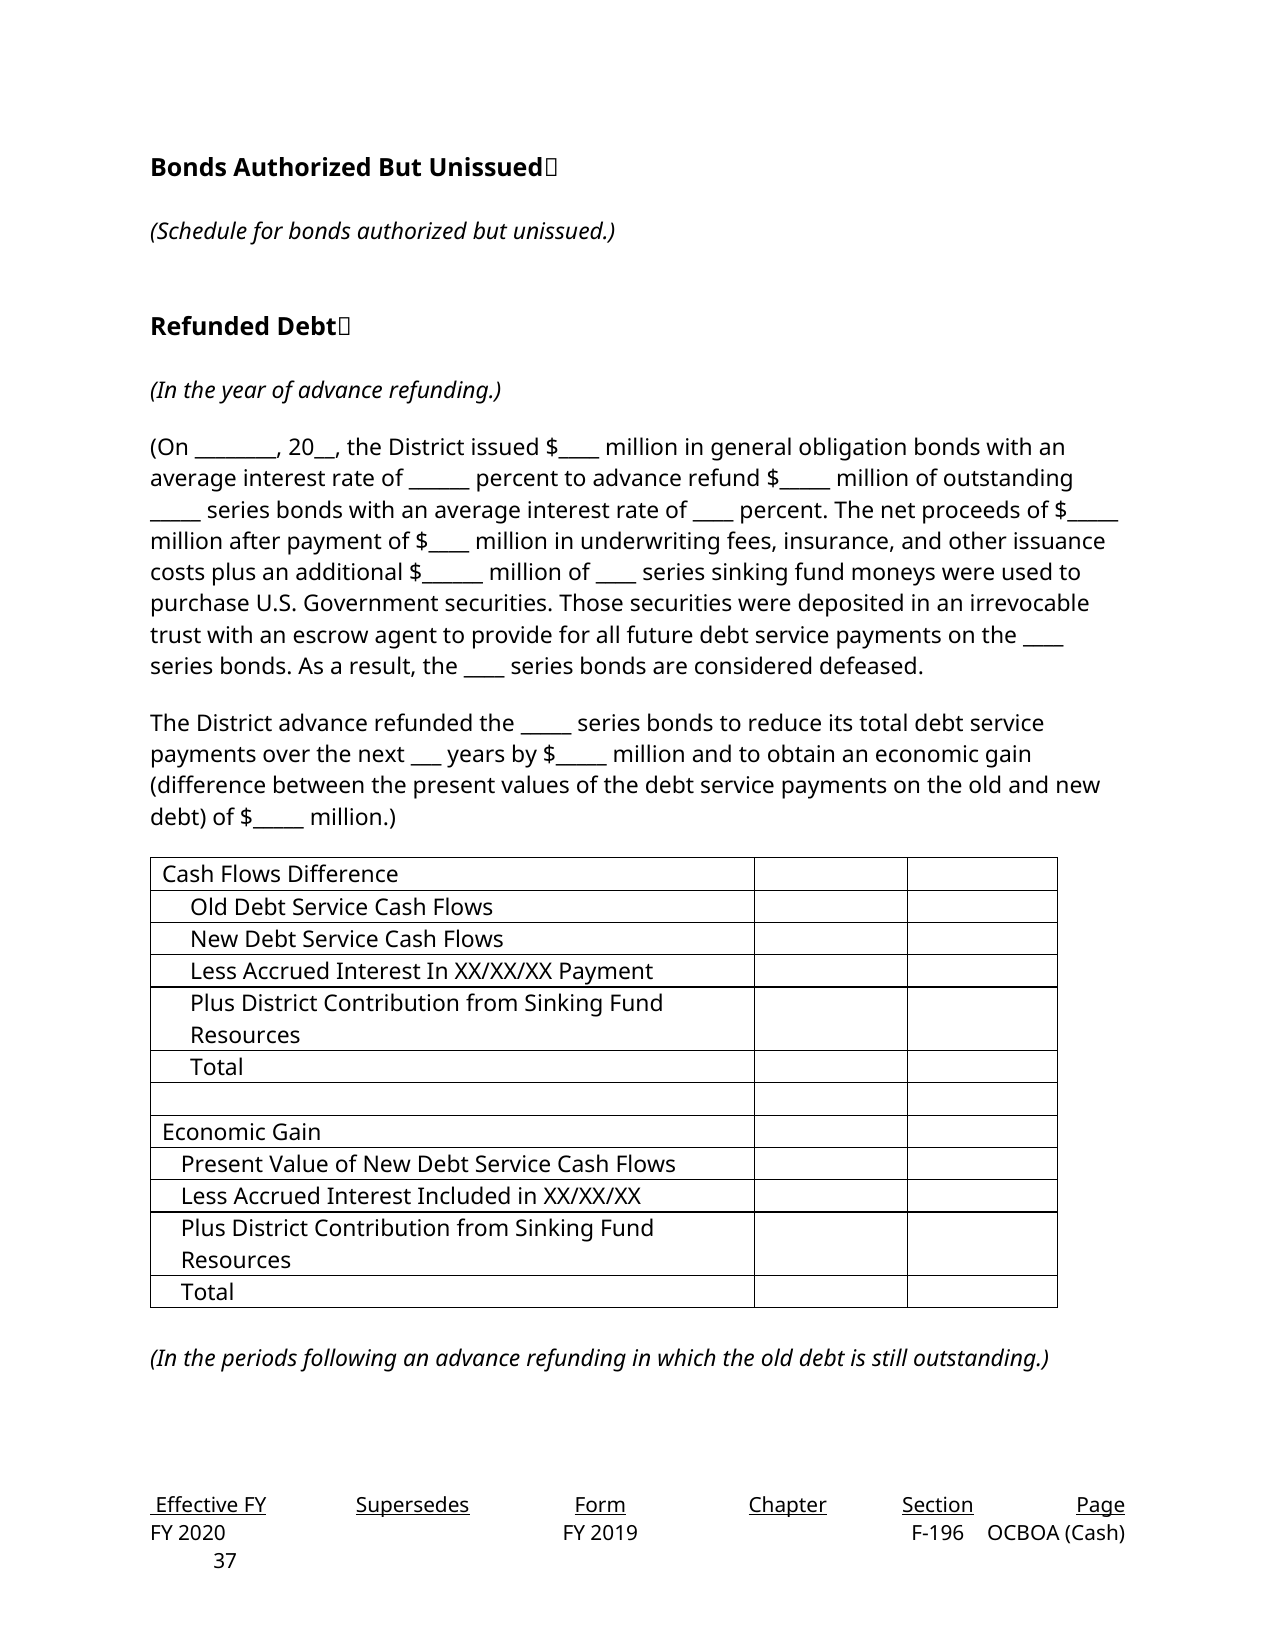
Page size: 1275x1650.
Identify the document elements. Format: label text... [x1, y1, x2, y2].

subtitle Refunded Debt [150, 309, 1125, 343]
table_cell Total [151, 1276, 754, 1307]
table_cell [755, 1116, 907, 1147]
table_cell New Debt Service Cash Flows [151, 923, 754, 954]
table_cell Plus District Contribution from Sinking Fund Resources [151, 988, 754, 1050]
table_cell [908, 955, 1057, 986]
table_cell [755, 1051, 907, 1082]
table_cell Plus District Contribution from Sinking Fund Resources [151, 1213, 754, 1275]
table_cell [908, 1276, 1057, 1307]
text The District advance refunded the _____ series bonds to reduce its total debt service payments over the next ___ years by $_____ million and to obtain an economic gain (difference between the present values of the debt service payments on the old and new debt) of $_____ million.) [150, 707, 1125, 832]
text (In the periods following an advance refunding in which the old debt is still outstanding.) [150, 1342, 1125, 1373]
table_cell [151, 1083, 754, 1114]
table_cell Present Value of New Debt Service Cash Flows [151, 1148, 754, 1179]
table_cell [755, 1180, 907, 1211]
table_cell Total [151, 1051, 754, 1082]
table_header Cash Flows Difference [151, 858, 754, 889]
table_header [908, 858, 1057, 889]
subtitle Bonds Authorized But Unissued [150, 150, 1125, 184]
text (Schedule for bonds authorized but unissued.) [150, 215, 1125, 247]
table_cell [755, 988, 907, 1050]
table_cell [755, 955, 907, 986]
table_cell Old Debt Service Cash Flows [151, 891, 754, 922]
table_header [755, 858, 907, 889]
table_cell [908, 1051, 1057, 1082]
text (On ________, 20__, the District issued $____ million in general obligation bonds with an average interest rate of ______ percent to advance refund $_____ million of outstanding _____ series bonds with an average interest rate of ____ percent. The net proceeds of $_____ million after payment of $____ million in underwriting fees, insurance, and other issuance costs plus an additional $______ million of ____ series sinking fund moneys were used to purchase U.S. Government securities. Those securities were deposited in an irrevocable trust with an escrow agent to provide for all future debt service payments on the ____ series bonds. As a result, the ____ series bonds are considered defeased. [150, 431, 1125, 681]
text (In the year of advance refunding.) [150, 374, 1125, 406]
table_cell Economic Gain [151, 1116, 754, 1147]
table_cell [908, 923, 1057, 954]
table_cell [755, 891, 907, 922]
table_cell [908, 891, 1057, 922]
table_cell [908, 1180, 1057, 1211]
table_cell [755, 923, 907, 954]
table_cell [755, 1213, 907, 1275]
table_cell [908, 1148, 1057, 1179]
table_cell [908, 988, 1057, 1050]
table_cell Less Accrued Interest Included in XX/XX/XX [151, 1180, 754, 1211]
table_cell [908, 1213, 1057, 1275]
table_cell Less Accrued Interest In XX/XX/XX Payment [151, 955, 754, 986]
table_cell [908, 1116, 1057, 1147]
table_cell [755, 1083, 907, 1114]
table_cell [755, 1148, 907, 1179]
table_cell [755, 1276, 907, 1307]
table_cell [908, 1083, 1057, 1114]
